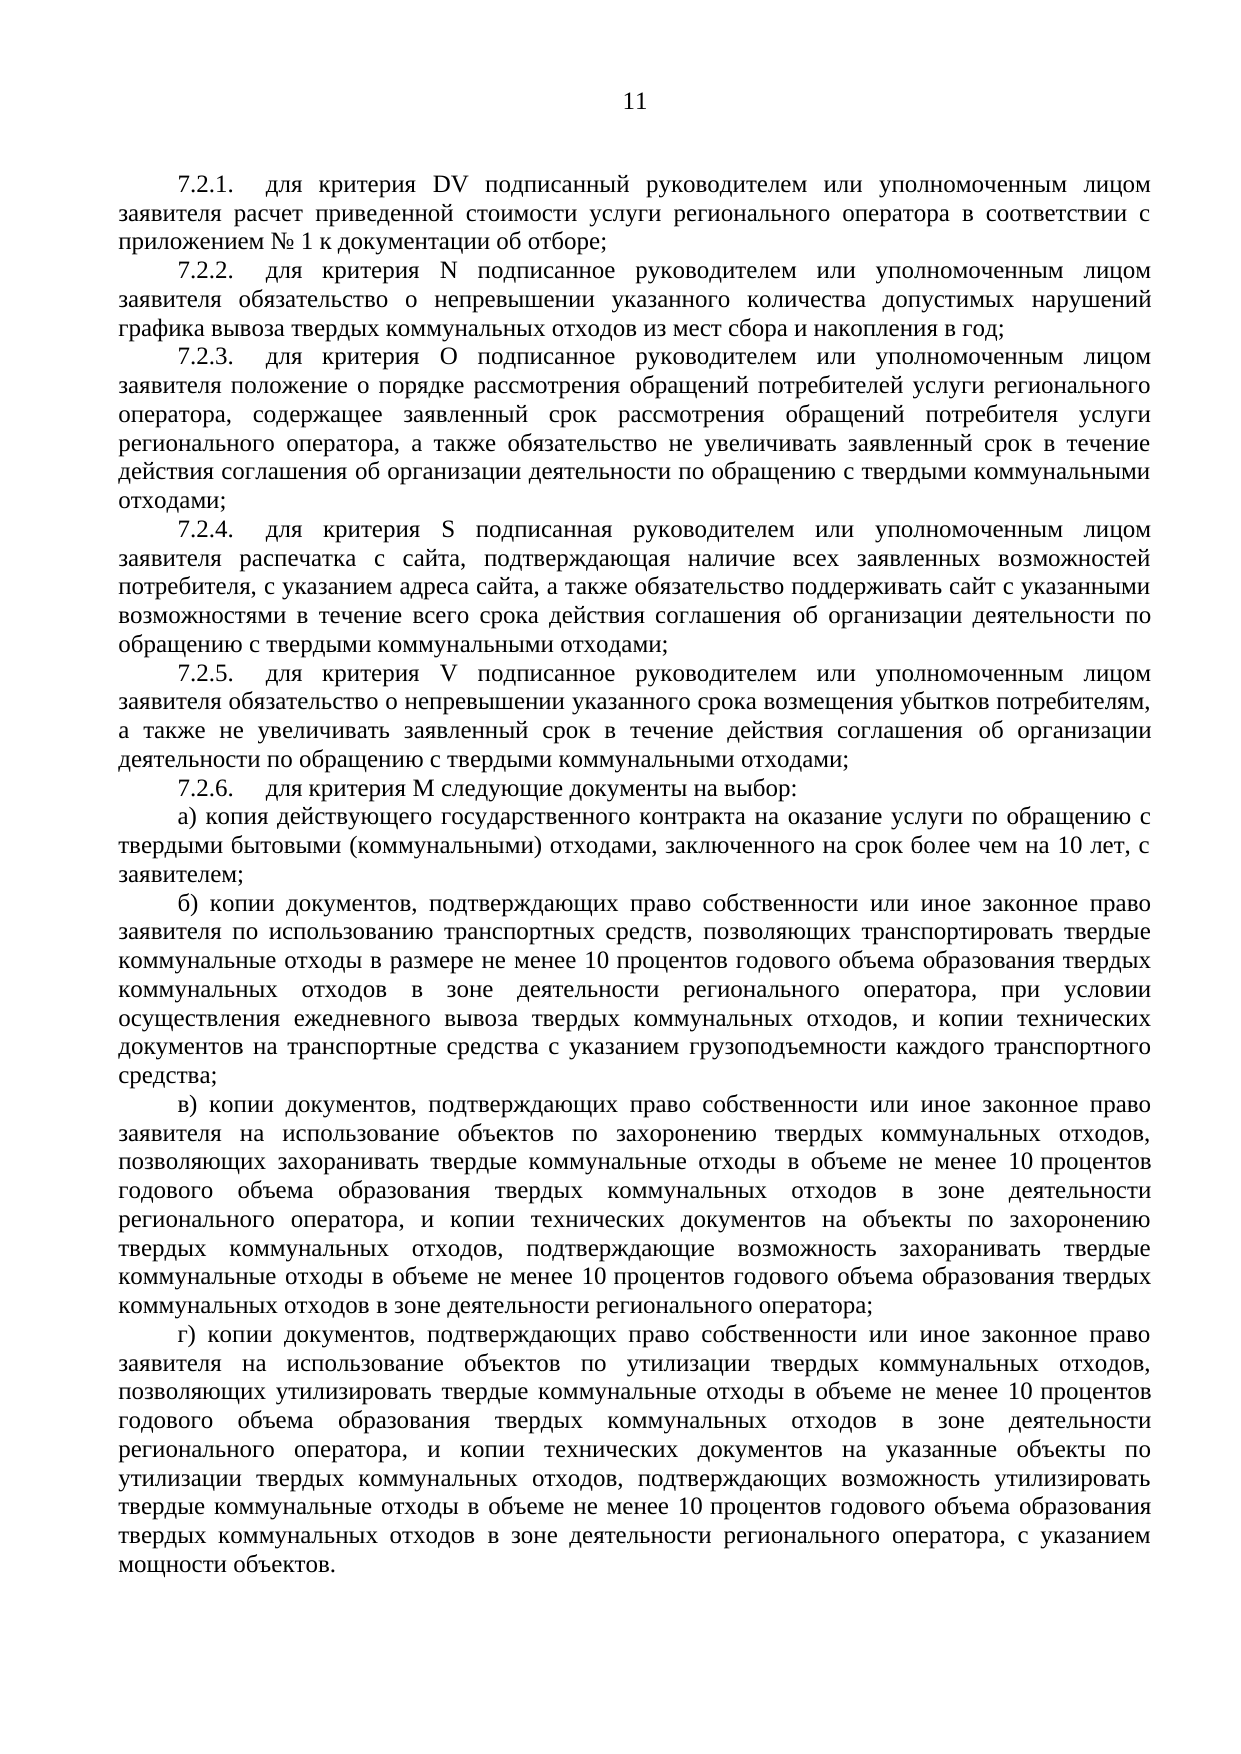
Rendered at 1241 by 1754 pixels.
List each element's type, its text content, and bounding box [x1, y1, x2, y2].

list а) копия действующего государственного контракта на оказание услуги по обращению с твердыми бытовыми (коммунальными) отходами, заключенного на срок более чем на 10 лет, с заявителем; [118, 801, 1152, 888]
list в) копии документов, подтверждающих право собственности или иное законное право заявителя на использование объектов по захоронению твердых коммунальных отходов, позволяющих захоранивать твердые коммунальные отходы в объеме не менее 10 процентов годового объема образования твердых коммунальных отходов в зоне деятельности регионального оператора, и копии технических документов на объекты по захоронению твердых коммунальных отходов, подтверждающие возможность захоранивать твердые коммунальные отходы в объеме не менее 10 процентов годового объема образования твердых коммунальных отходов в зоне деятельности регионального оператора; [118, 1089, 1152, 1319]
list для критерия N подписанное руководителем или уполномоченным лицом заявителя обязательство о непревышении указанного количества допустимых нарушений графика вывоза твердых коммунальных отходов из мест сбора и накопления в год; [118, 255, 1152, 341]
list для критерия O подписанное руководителем или уполномоченным лицом заявителя положение о порядке рассмотрения обращений потребителей услуги регионального оператора, содержащее заявленный срок рассмотрения обращений потребителя услуги регионального оператора, а также обязательство не увеличивать заявленный срок в течение действия соглашения об организации деятельности по обращению с твердыми коммунальными отходами; [118, 341, 1152, 514]
list для критерия M следующие документы на выбор: [118, 773, 1152, 801]
list б) копии документов, подтверждающих право собственности или иное законное право заявителя по использованию транспортных средств, позволяющих транспортировать твердые коммунальные отходы в размере не менее 10 процентов годового объема образования твердых коммунальных отходов в зоне деятельности регионального оператора, при условии осуществления ежедневного вывоза твердых коммунальных отходов, и копии технических документов на транспортные средства с указанием грузоподъемности каждого транспортного средства; [118, 888, 1152, 1089]
list г) копии документов, подтверждающих право собственности или иное законное право заявителя на использование объектов по утилизации твердых коммунальных отходов, позволяющих утилизировать твердые коммунальные отходы в объеме не менее 10 процентов годового объема образования твердых коммунальных отходов в зоне деятельности регионального оператора, и копии технических документов на указанные объекты по утилизации твердых коммунальных отходов, подтверждающих возможность утилизировать твердые коммунальные отходы в объеме не менее 10 процентов годового объема образования твердых коммунальных отходов в зоне деятельности регионального оператора, с указанием мощности объектов. [118, 1319, 1152, 1578]
list для критерия V подписанное руководителем или уполномоченным лицом заявителя обязательство о непревышении указанного срока возмещения убытков потребителям, а также не увеличивать заявленный срок в течение действия соглашения об организации деятельности по обращению с твердыми коммунальными отходами; [118, 658, 1152, 773]
list для критерия S подписанная руководителем или уполномоченным лицом заявителя распечатка с сайта, подтверждающая наличие всех заявленных возможностей потребителя, с указанием адреса сайта, а также обязательство поддерживать сайт с указанными возможностями в течение всего срока действия соглашения об организации деятельности по обращению с твердыми коммунальными отходами; [118, 514, 1152, 658]
list для критерия DV подписанный руководителем или уполномоченным лицом заявителя расчет приведенной стоимости услуги регионального оператора в соответствии с приложением № 1 к документации об отборе; [118, 169, 1152, 255]
